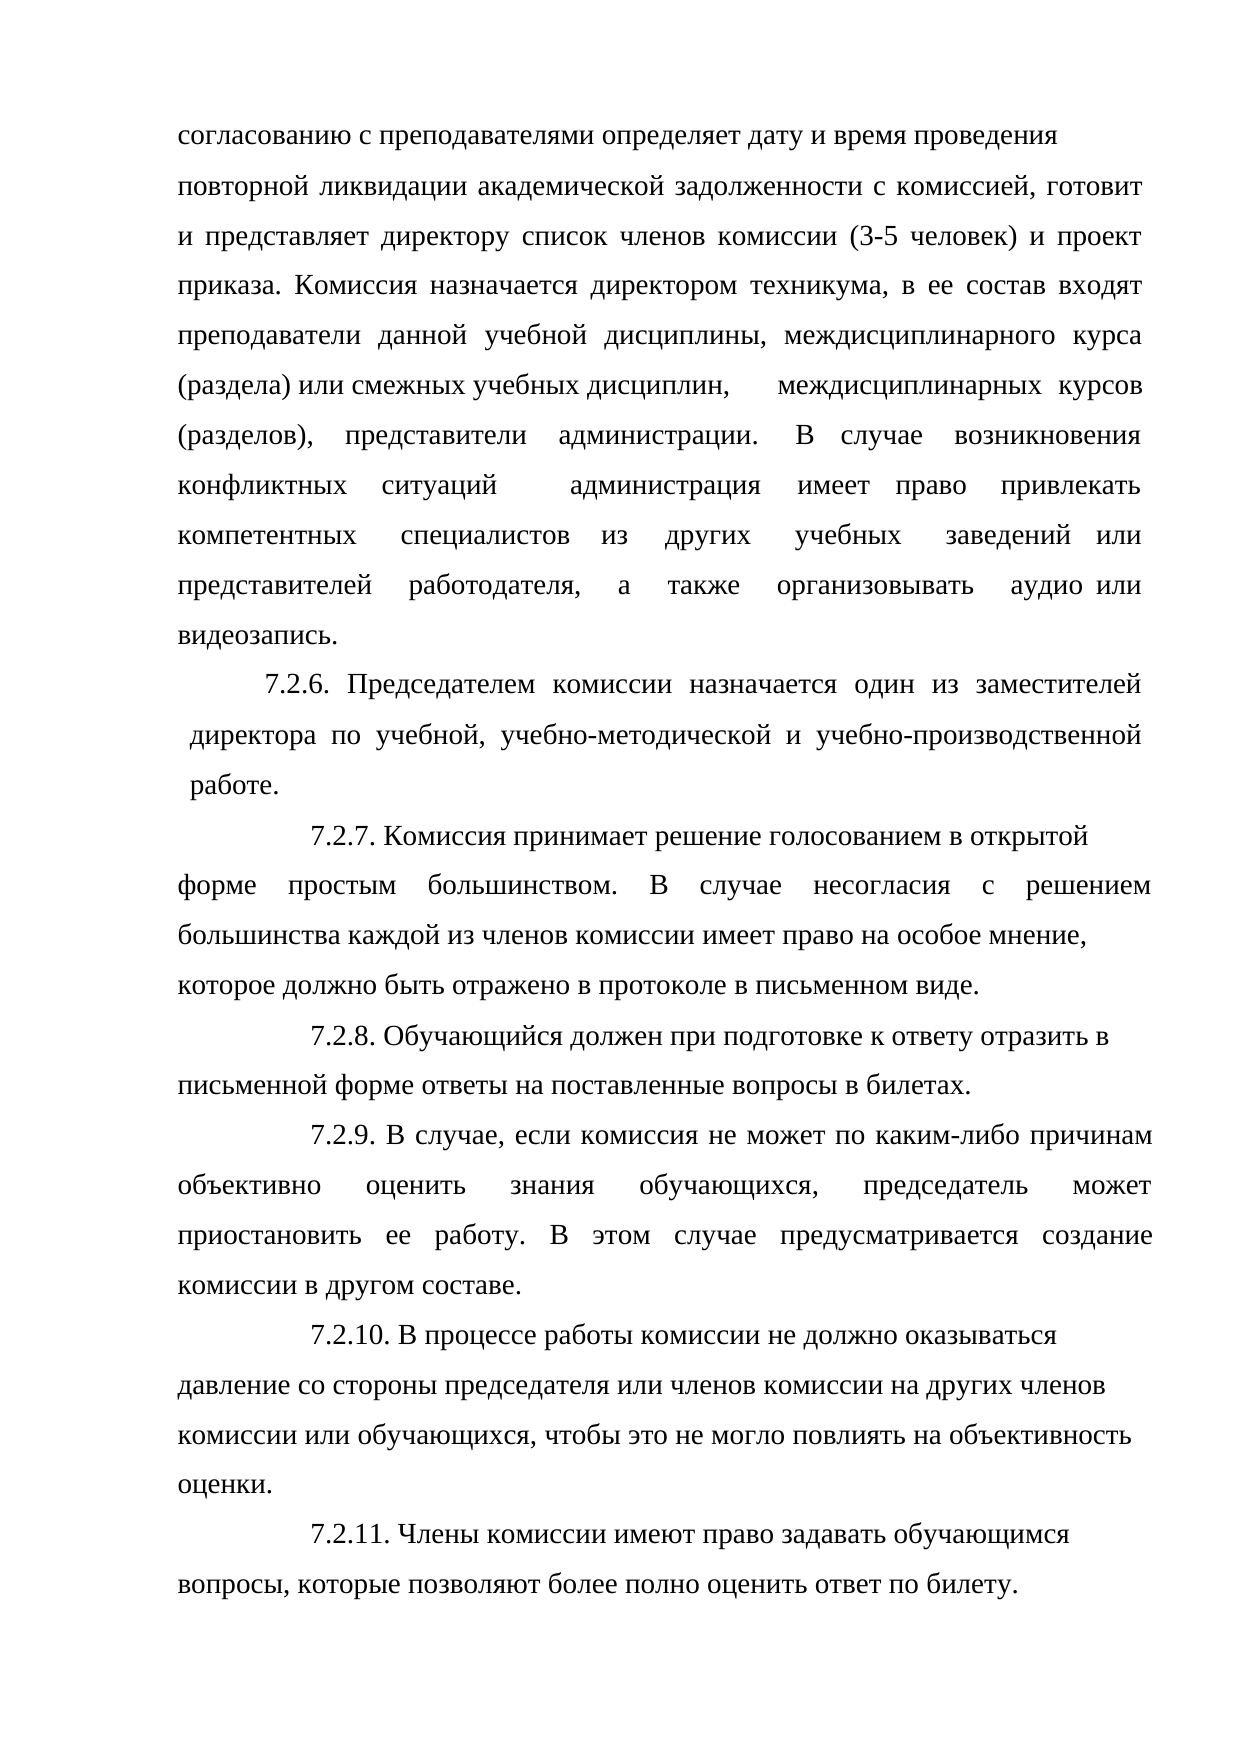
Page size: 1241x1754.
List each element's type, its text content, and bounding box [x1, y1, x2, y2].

text согласованию с преподавателями определяет дату и время проведения [177, 117, 1154, 151]
text 7.2.6. Председателем комиссии назначается один из заместителей директора по учебной, учебно-методической и учебно-производственной работе. [189, 667, 1142, 801]
text повторной ликвидации академической задолженности с комиссией, готовит и представляет директору список членов комиссии (3-5 человек) и проект приказа. Комиссия назначается директором техникума, в ее состав входят преподаватели данной учебной дисциплины, междисциплинарного курса (раздела) или смежных учебных дисциплин, междисциплинарных курсов (разделов), представители администрации. В случае возникновения конфликтных ситуаций администрация имеет право привлекать компетентных специалистов из других учебных заведений или представителей работодателя, а также организовывать аудио или видеозапись. [177, 168, 1143, 650]
text 7.2.7. Комиссия принимает решение голосованием в открытой форме простым большинством. В случае несогласия с решением большинства каждой из членов комиссии имеет право на особое мнение, которое должно быть отражено в протоколе в письменном виде. [177, 818, 1158, 1001]
text 7.2.11. Члены комиссии имеют право задавать обучающимся вопросы, которые позволяют более полно оценить ответ по билету. [177, 1517, 1158, 1600]
text 7.2.10. В процессе работы комиссии не должно оказываться давление со стороны председателя или членов комиссии на других членов комиссии или обучающихся, чтобы это не могло повлиять на объективность оценки. [177, 1317, 1158, 1500]
text 7.2.9. В случае, если комиссия не может по каким-либо причинам объективно оценить знания обучающихся, председатель может приостановить ее работу. В этом случае предусматривается создание комиссии в другом составе. [177, 1117, 1154, 1301]
text 7.2.8. Обучающийся должен при подготовке к ответу отразить в письменной форме ответы на поставленные вопросы в билетах. [177, 1018, 1159, 1101]
